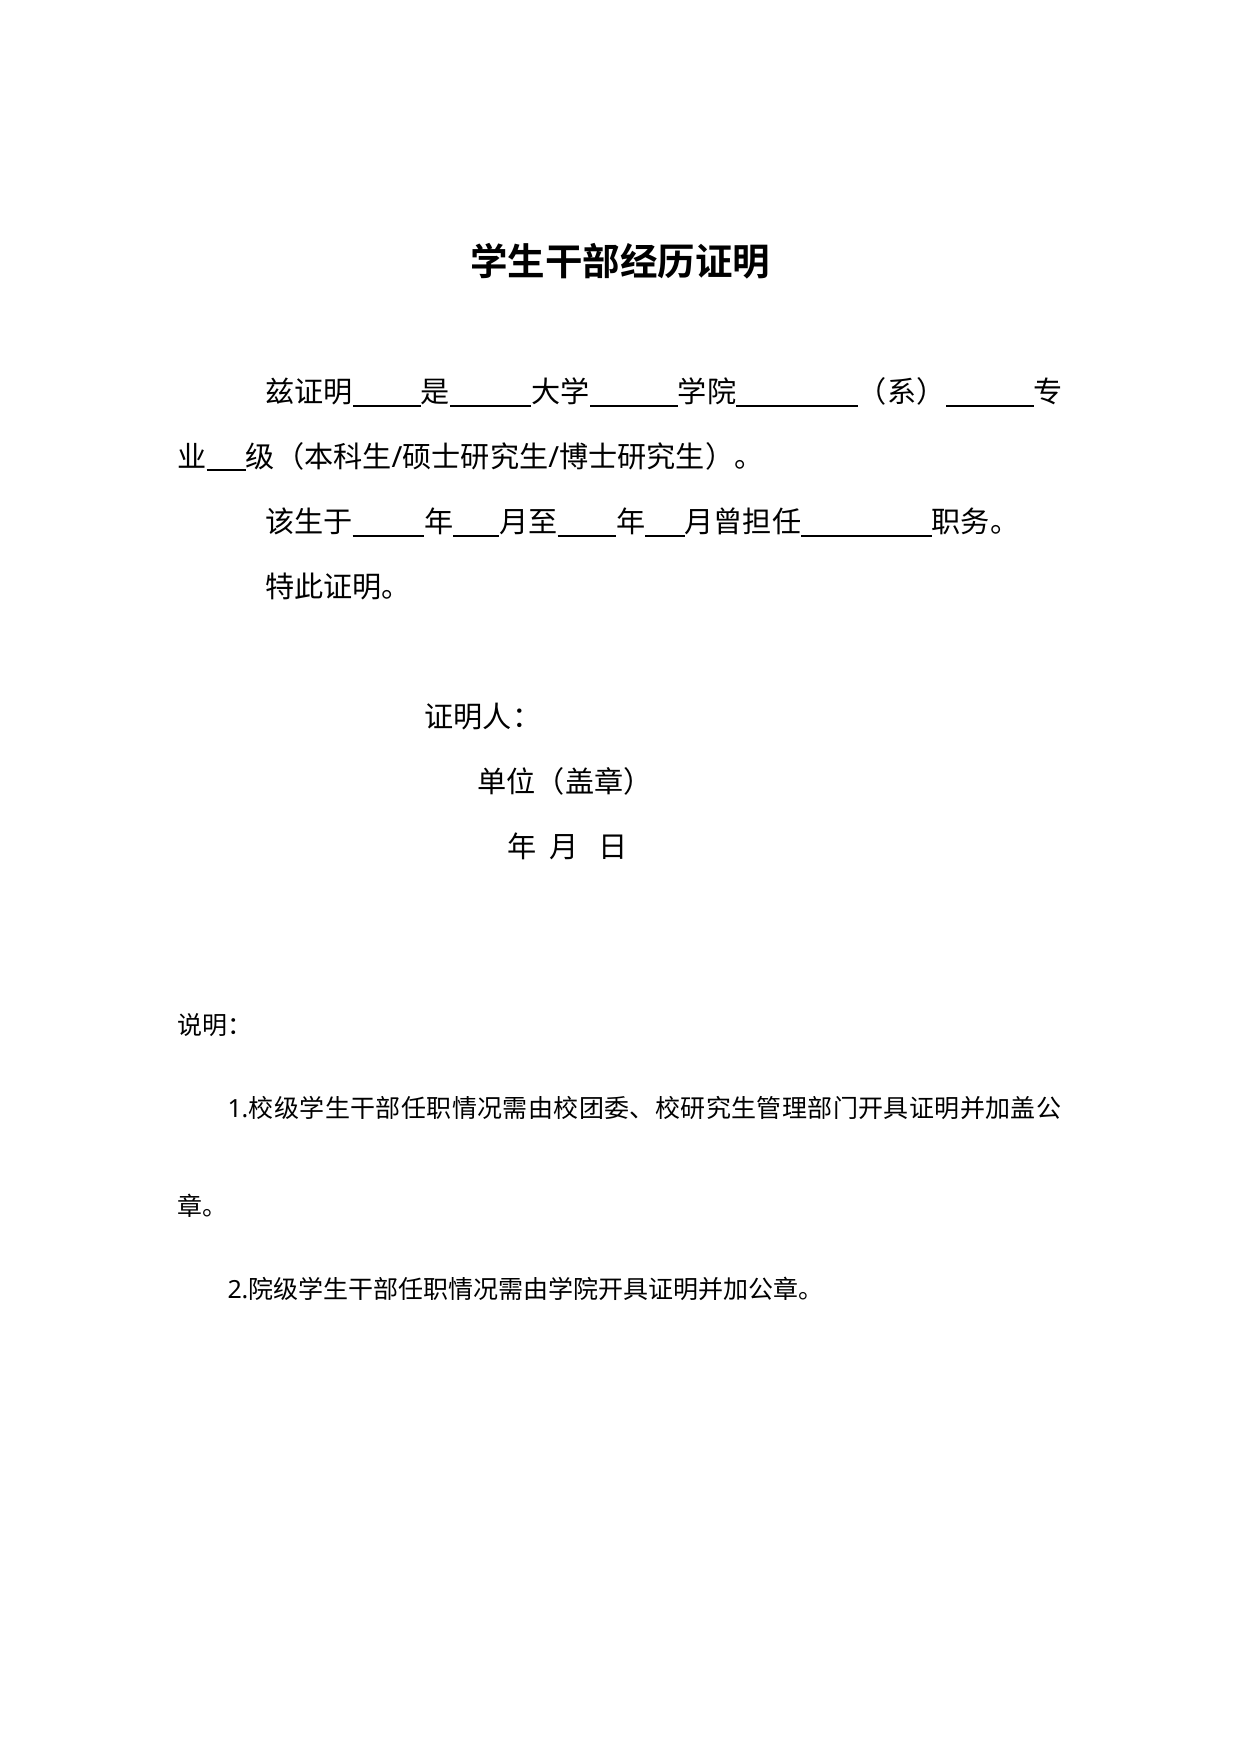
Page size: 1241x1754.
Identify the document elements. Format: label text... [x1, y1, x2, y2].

text 年 月 日 [196, 812, 1063, 877]
text 说明： [177, 991, 1063, 1056]
text 特此证明。 [196, 552, 1063, 617]
text 证明人： [196, 682, 1063, 747]
text 单位（盖章） [196, 747, 1063, 812]
text 该生于 年 月至 年 月曾担任 职务。 [177, 487, 1063, 552]
text 1.校级学生干部任职情况需由校团委、校研究生管理部门开具证明并加盖公章。 [177, 1074, 1063, 1237]
text 兹证明 是 大学 学院 （系） 专业 级（本科生/硕士研究生/博士研究生）。 [177, 357, 1063, 487]
text 2.院级学生干部任职情况需由学院开具证明并加公章。 [177, 1255, 1063, 1320]
text 学生干部经历证明 [177, 227, 1063, 292]
